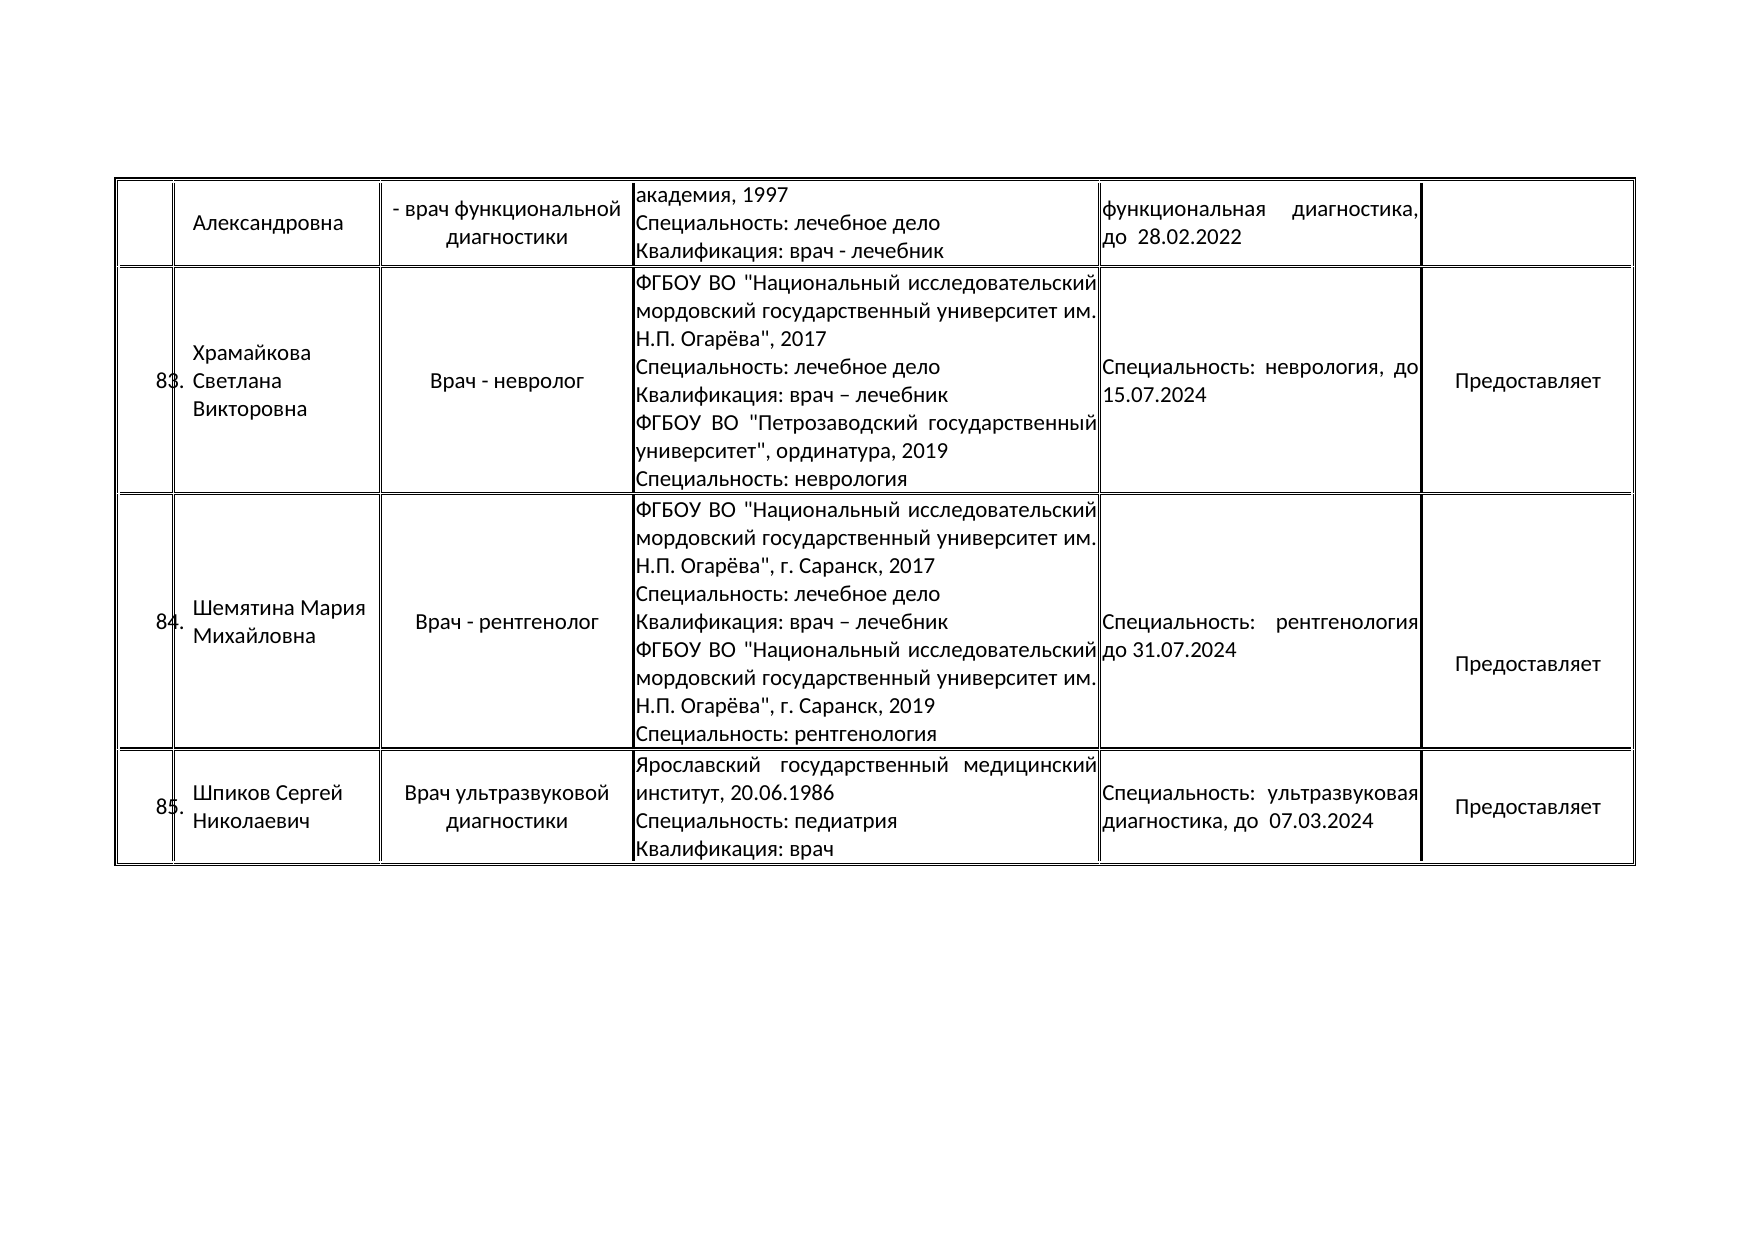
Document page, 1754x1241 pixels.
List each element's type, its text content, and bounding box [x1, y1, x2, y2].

table_cell Специальность: неврология, до 15.07.2024 [1101, 268, 1420, 492]
table_cell Предоставляет [1421, 492, 1634, 747]
table_cell Шпиков Сергей Николаевич [174, 751, 381, 863]
table_cell Врач ультразвуковой диагностики [381, 751, 633, 863]
table_cell ФГБОУ ВО "Национальный исследовательский мордовский государственный университет им. Н.П. Огарёва", г. Саранск, 2017 Специальность: лечебное дело Квалификация: врач – лечебник ФГБОУ ВО "Национальный исследовательский мордовский государственный университет им. Н.П. Огарёва", г. Саранск, 2019 Специальность: рентгенология [635, 495, 1098, 747]
table_cell Ярославский государственный медицинский институт, 20.06.1986 Специальность: педиатрия Квалификация: врач [633, 751, 1100, 863]
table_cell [381, 181, 633, 264]
table_cell Специальность: ультразвуковая диагностика, до 07.03.2024 [1100, 751, 1421, 863]
table_cell Храмайкова Светлана Викторовна [175, 268, 379, 492]
table_cell [118, 747, 174, 863]
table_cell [633, 181, 1100, 264]
table_cell Предоставляет [1423, 265, 1633, 492]
table_cell [116, 492, 174, 747]
table_cell Предоставляет [1421, 747, 1633, 863]
table_cell Врач - невролог [382, 268, 632, 492]
table_cell Врач - рентгенолог [382, 495, 632, 747]
table_cell Шемятина Мария Михайловна [175, 495, 379, 747]
table_cell Специальность: рентгенология до 31.07.2024 [1101, 495, 1420, 747]
table_cell ФГБОУ ВО "Национальный исследовательский мордовский государственный университет им. Н.П. Огарёва", 2017 Специальность: лечебное дело Квалификация: врач – лечебник ФГБОУ ВО "Петрозаводский государственный университет", ординатура, 2019 Специальность: неврология [635, 268, 1098, 492]
table_cell Предоставляет [1421, 181, 1633, 264]
table_cell [118, 265, 172, 492]
table_cell [118, 181, 174, 264]
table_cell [1100, 181, 1421, 264]
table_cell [174, 181, 381, 264]
